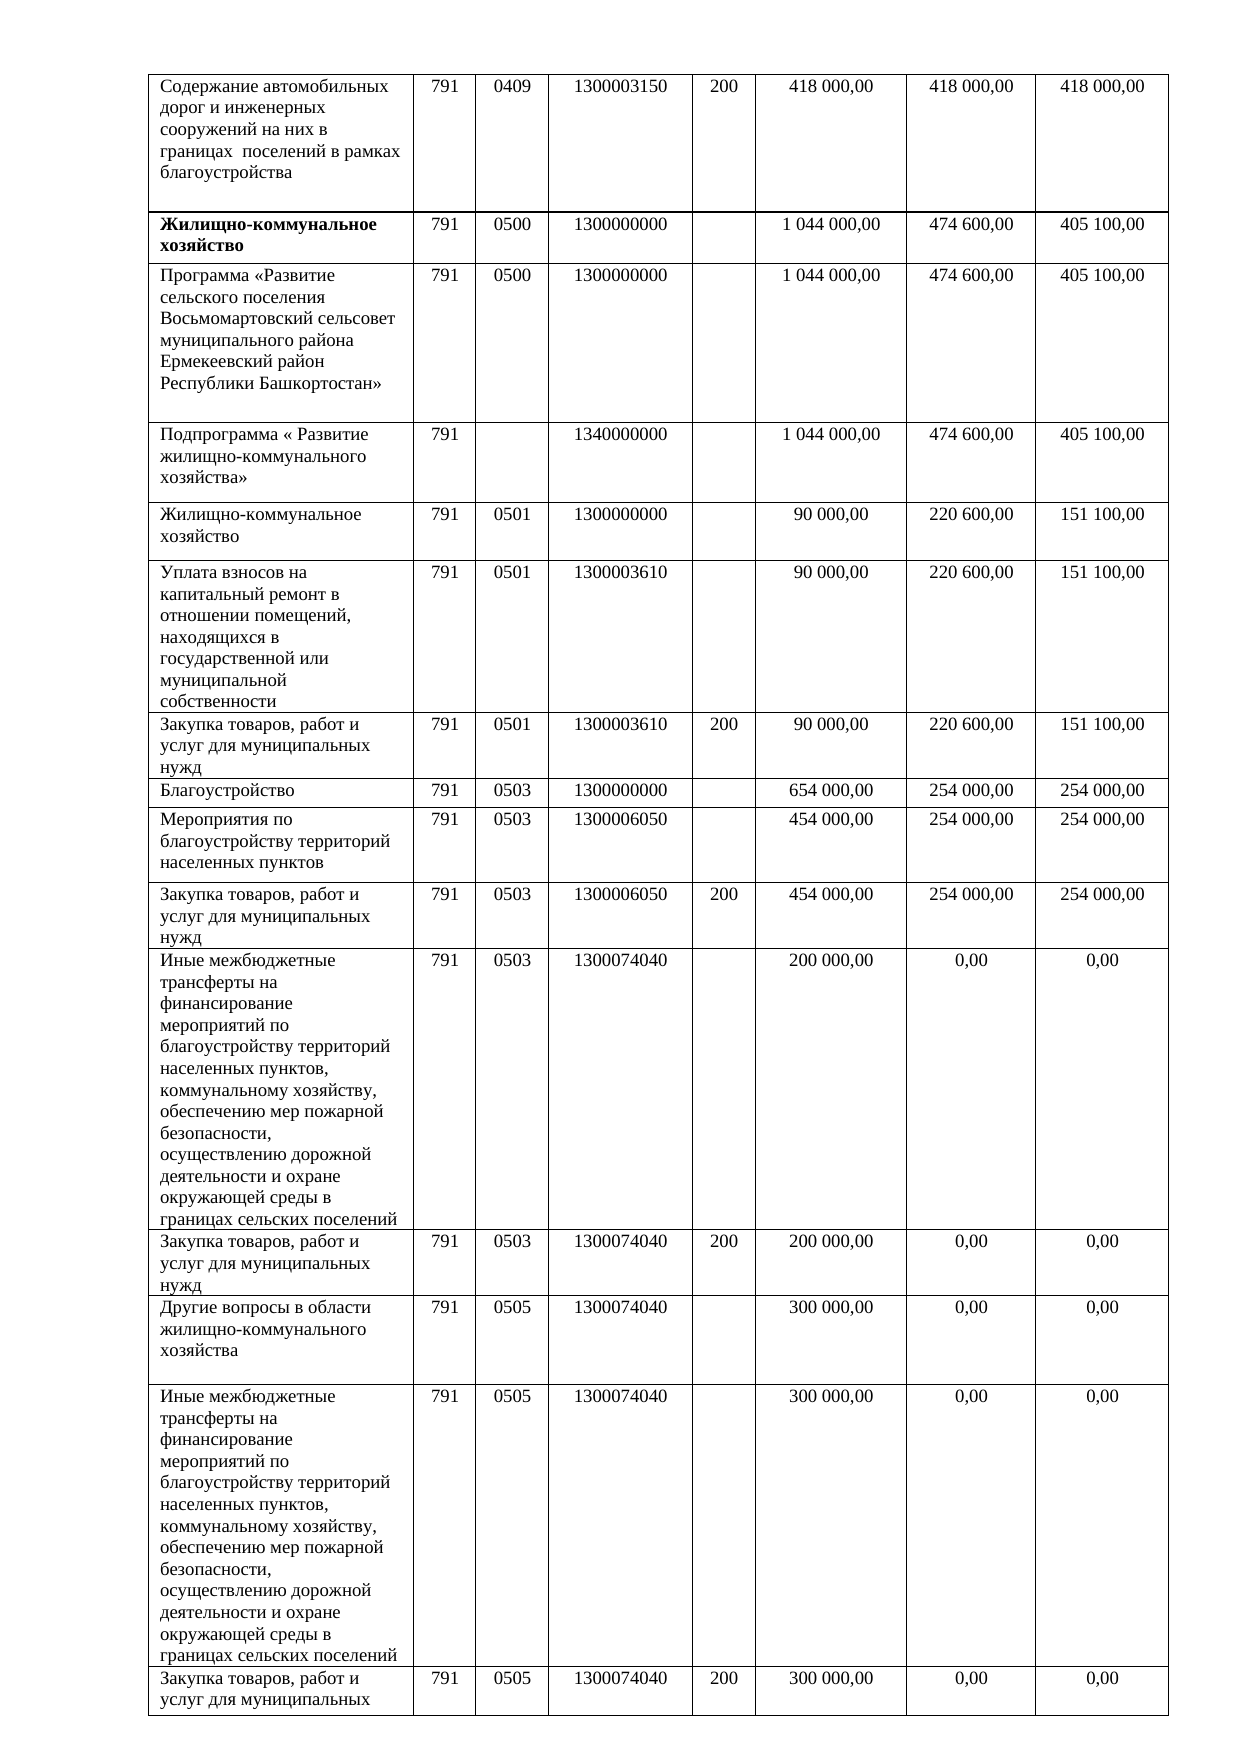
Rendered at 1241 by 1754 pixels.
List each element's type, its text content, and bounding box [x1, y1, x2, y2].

table_cell 1300003150 [549, 75, 692, 211]
table_cell 1 044 000,00 [756, 264, 906, 422]
table_cell 200 [693, 1667, 755, 1715]
table_cell 0501 [476, 561, 548, 712]
table_cell 254 000,00 [1036, 883, 1168, 948]
table_cell 791 [414, 1385, 475, 1666]
table_cell 220 600,00 [907, 713, 1035, 777]
table_cell 0505 [476, 1296, 548, 1384]
table_cell 791 [414, 1296, 475, 1384]
table_cell 791 [414, 561, 475, 712]
table_cell 1300003610 [549, 713, 692, 777]
table_cell 0,00 [907, 1667, 1035, 1715]
table_cell Уплата взносов на капитальный ремонт в отношении помещений, находящихся в государственной или муниципальной собственности [149, 561, 413, 712]
table_cell 791 [414, 883, 475, 948]
table_cell 254 000,00 [907, 779, 1035, 807]
table_cell 1 044 000,00 [756, 213, 906, 263]
table_cell 0503 [476, 883, 548, 948]
table_cell [693, 779, 755, 807]
table_cell Программа «Развитие сельского поселения Восьмомартовский сельсовет муниципального района Ермекеевский район Республики Башкортостан» [149, 264, 413, 422]
table_cell 90 000,00 [756, 503, 906, 560]
table_cell 0,00 [907, 949, 1035, 1229]
table_cell 0501 [476, 503, 548, 560]
table_cell 1300000000 [549, 779, 692, 807]
table_cell 1300074040 [549, 1296, 692, 1384]
table_cell 0501 [476, 713, 548, 777]
table_cell 405 100,00 [1036, 423, 1168, 502]
table_cell 1 044 000,00 [756, 423, 906, 502]
table_cell 791 [414, 213, 475, 263]
table_cell 791 [414, 1667, 475, 1715]
table_cell 300 000,00 [756, 1667, 906, 1715]
table_cell 474 600,00 [907, 423, 1035, 502]
table_cell 0,00 [907, 1296, 1035, 1384]
table_cell Закупка товаров, работ и услуг для муниципальных нужд [149, 883, 413, 948]
table_cell [693, 1296, 755, 1384]
table_cell 0505 [476, 1667, 548, 1715]
table_cell 90 000,00 [756, 561, 906, 712]
table_cell [693, 423, 755, 502]
table_cell [693, 503, 755, 560]
table_cell 0,00 [1036, 949, 1168, 1229]
table_cell [693, 561, 755, 712]
table_cell 654 000,00 [756, 779, 906, 807]
table_cell 0,00 [1036, 1385, 1168, 1666]
table_cell 1300000000 [549, 503, 692, 560]
table_cell Содержание автомобильных дорог и инженерных сооружений на них в границах поселений в рамках благоустройства [149, 75, 413, 211]
table_cell Иные межбюджетные трансферты на финансирование мероприятий по благоустройству территорий населенных пунктов, коммунальному хозяйству, обеспечению мер пожарной безопасности, осуществлению дорожной деятельности и охране окружающей среды в границах сельских поселений [149, 949, 413, 1229]
table_cell 791 [414, 503, 475, 560]
table_cell 1300074040 [549, 1667, 692, 1715]
table_cell 791 [414, 423, 475, 502]
table_cell 454 000,00 [756, 883, 906, 948]
table_cell [693, 1385, 755, 1666]
table_cell 254 000,00 [1036, 779, 1168, 807]
table_cell 0503 [476, 808, 548, 882]
table_cell Подпрограмма « Развитие жилищно-коммунального хозяйства» [149, 423, 413, 502]
table_cell [693, 808, 755, 882]
table_cell 405 100,00 [1036, 264, 1168, 422]
table_cell 791 [414, 1230, 475, 1295]
table_cell 254 000,00 [1036, 808, 1168, 882]
table_cell 200 000,00 [756, 1230, 906, 1295]
table_cell 418 000,00 [907, 75, 1035, 211]
table_cell 405 100,00 [1036, 213, 1168, 263]
table_cell 0503 [476, 1230, 548, 1295]
table_cell 791 [414, 264, 475, 422]
table_cell 200 [693, 1230, 755, 1295]
table_cell 1300074040 [549, 1230, 692, 1295]
table_cell 791 [414, 808, 475, 882]
table_cell 151 100,00 [1036, 561, 1168, 712]
table_cell 474 600,00 [907, 213, 1035, 263]
table_cell 0500 [476, 213, 548, 263]
table_cell 791 [414, 713, 475, 777]
table_cell 300 000,00 [756, 1385, 906, 1666]
table_cell Благоустройство [149, 779, 413, 807]
table_cell 90 000,00 [756, 713, 906, 777]
table_cell 0,00 [907, 1230, 1035, 1295]
table_cell 1300006050 [549, 883, 692, 948]
table_cell 1300074040 [549, 949, 692, 1229]
table_cell 200 [693, 883, 755, 948]
table_cell 791 [414, 75, 475, 211]
table_cell [693, 949, 755, 1229]
table_cell 454 000,00 [756, 808, 906, 882]
table_cell 1340000000 [549, 423, 692, 502]
table_cell Закупка товаров, работ и услуг для муниципальных нужд [149, 713, 413, 777]
table_cell 300 000,00 [756, 1296, 906, 1384]
table_cell 0505 [476, 1385, 548, 1666]
table_cell Другие вопросы в области жилищно-коммунального хозяйства [149, 1296, 413, 1384]
table_cell 0,00 [1036, 1230, 1168, 1295]
table_cell 151 100,00 [1036, 503, 1168, 560]
table_cell Иные межбюджетные трансферты на финансирование мероприятий по благоустройству территорий населенных пунктов, коммунальному хозяйству, обеспечению мер пожарной безопасности, осуществлению дорожной деятельности и охране окружающей среды в границах сельских поселений [149, 1385, 413, 1666]
table_cell 0,00 [1036, 1296, 1168, 1384]
table_cell 200 [693, 75, 755, 211]
table_cell 1300074040 [549, 1385, 692, 1666]
table_cell Мероприятия по благоустройству территорий населенных пунктов [149, 808, 413, 882]
table_cell 0,00 [1036, 1667, 1168, 1715]
table_cell 1300006050 [549, 808, 692, 882]
table_cell 474 600,00 [907, 264, 1035, 422]
table_cell 220 600,00 [907, 561, 1035, 712]
table_cell [693, 264, 755, 422]
table_cell 791 [414, 949, 475, 1229]
table_cell 254 000,00 [907, 883, 1035, 948]
table_cell Закупка товаров, работ и услуг для муниципальных нужд [149, 1230, 413, 1295]
table_cell 791 [414, 779, 475, 807]
table_cell Жилищно-коммунальное хозяйство [149, 213, 413, 263]
table_cell 220 600,00 [907, 503, 1035, 560]
table_cell 1300003610 [549, 561, 692, 712]
table_cell [693, 213, 755, 263]
table_cell Жилищно-коммунальное хозяйство [149, 503, 413, 560]
table_cell 200 [693, 713, 755, 777]
table_cell 418 000,00 [756, 75, 906, 211]
table_cell 254 000,00 [907, 808, 1035, 882]
table_cell 0,00 [907, 1385, 1035, 1666]
table_cell 200 000,00 [756, 949, 906, 1229]
table_cell 151 100,00 [1036, 713, 1168, 777]
table_cell 1300000000 [549, 213, 692, 263]
table_cell 0503 [476, 949, 548, 1229]
table_cell [476, 423, 548, 502]
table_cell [149, 1667, 413, 1715]
table_cell 418 000,00 [1036, 75, 1168, 211]
table_cell 0503 [476, 779, 548, 807]
table_cell 1300000000 [549, 264, 692, 422]
table_cell 0409 [476, 75, 548, 211]
table_cell 0500 [476, 264, 548, 422]
